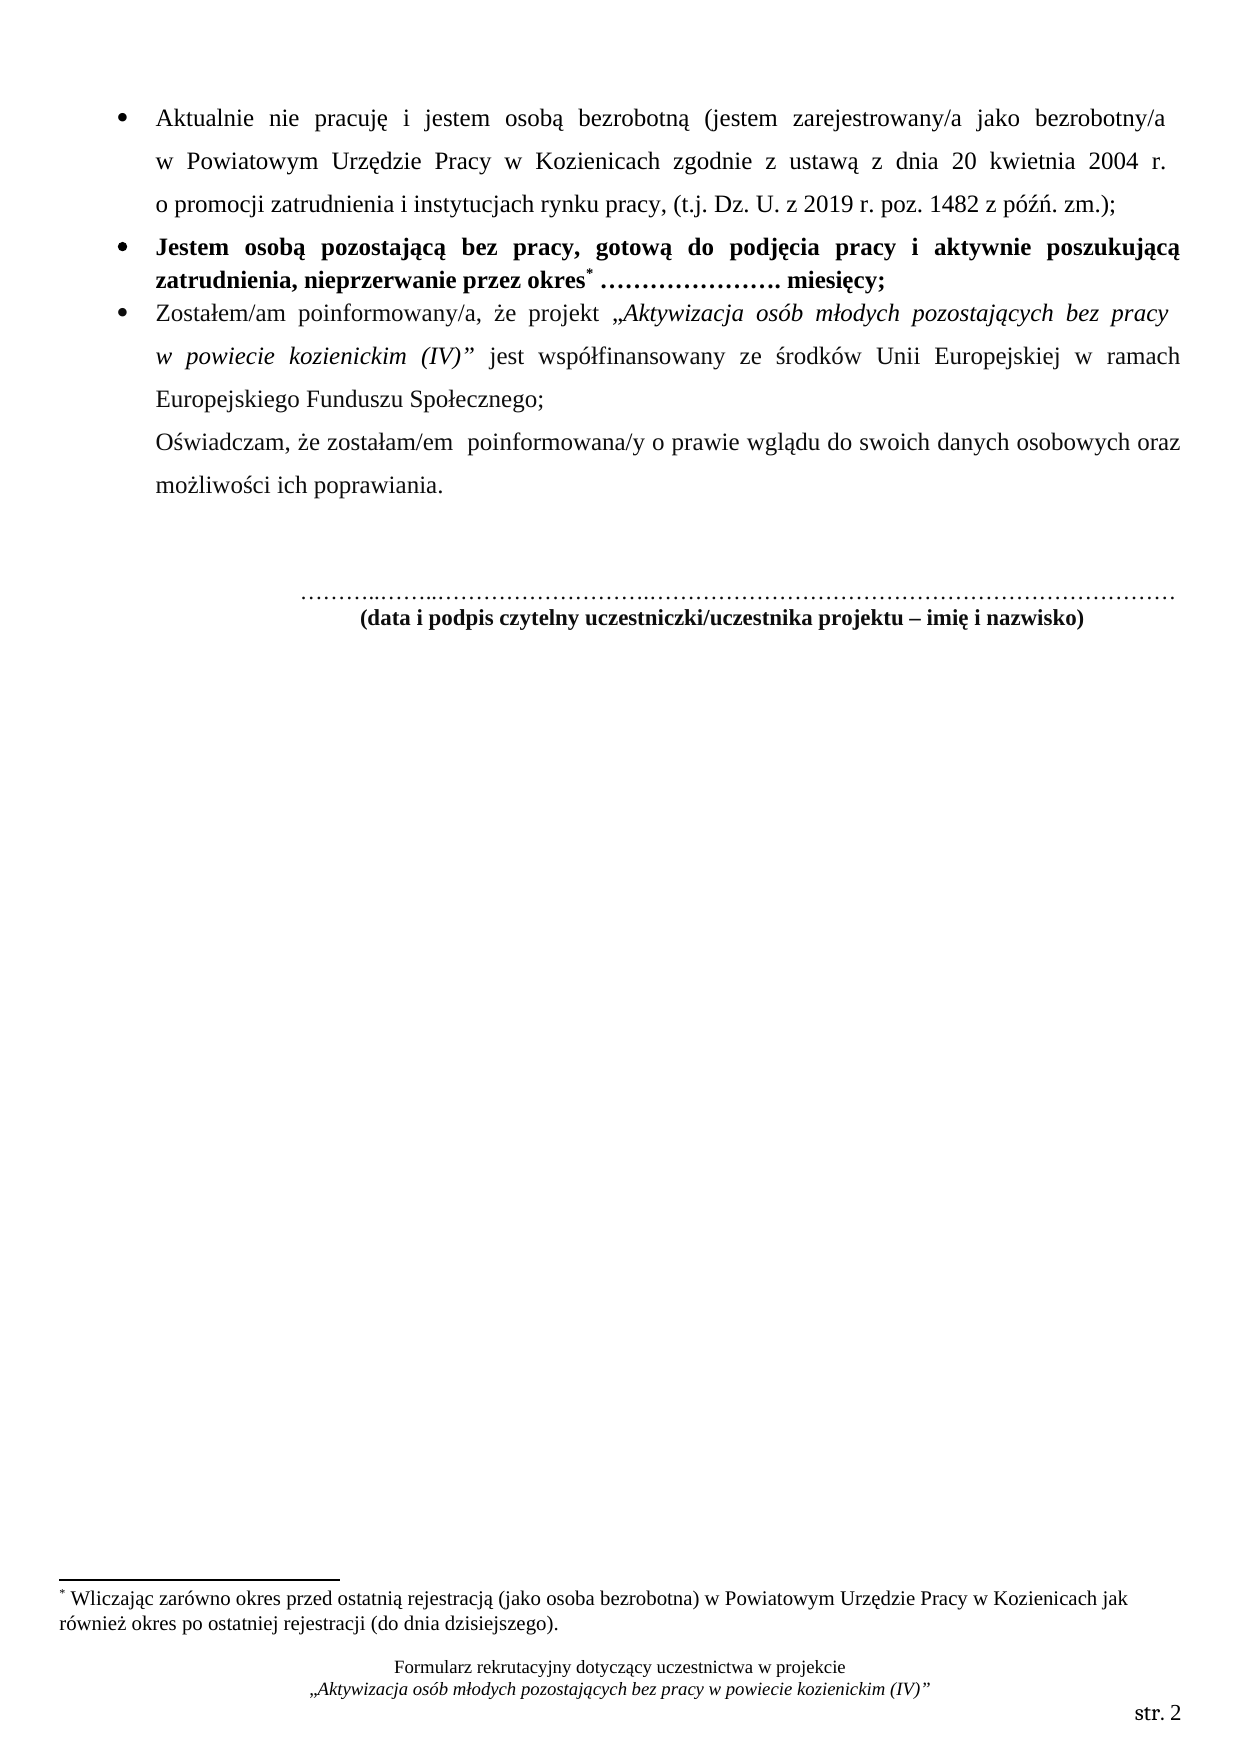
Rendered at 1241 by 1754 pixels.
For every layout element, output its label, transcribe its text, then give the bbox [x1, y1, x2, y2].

list Oświadczam, że zostałam/em poinformowana/y o prawie wglądu do swoich danych osobowych oraz możliwości ich poprawiania. [155, 427, 1181, 499]
text (data i podpis czytelny uczestniczki/uczestnika projektu – imię i nazwisko) [59, 604, 1181, 630]
text ………..……..……………………….…………………………………………………………… [59, 578, 1181, 604]
list Aktualnie nie pracuję i jestem osobą bezrobotną (jestem zarejestrowany/a jako bezrobotny/a w Powiatowym Urzędzie Pracy w Kozienicach zgodnie z ustawą z dnia 20 kwietnia 2004 r. o promocji zatrudnienia i instytucjach rynku pracy, (t.j. Dz. U. z 2019 r. poz. 1482 z późń. zm.); [118, 103, 1181, 218]
list Zostałem/am poinformowany/a, że projekt „Aktywizacja osób młodych pozostających bez pracy w powiecie kozienickim (IV)” jest współfinansowany ze środków Unii Europejskiej w ramach Europejskiego Funduszu Społecznego; [118, 298, 1181, 413]
list Jestem osobą pozostającą bez pracy, gotową do podjęcia pracy i aktywnie poszukującą zatrudnienia, nieprzerwanie przez okres …………………. miesięcy; [118, 232, 1181, 294]
